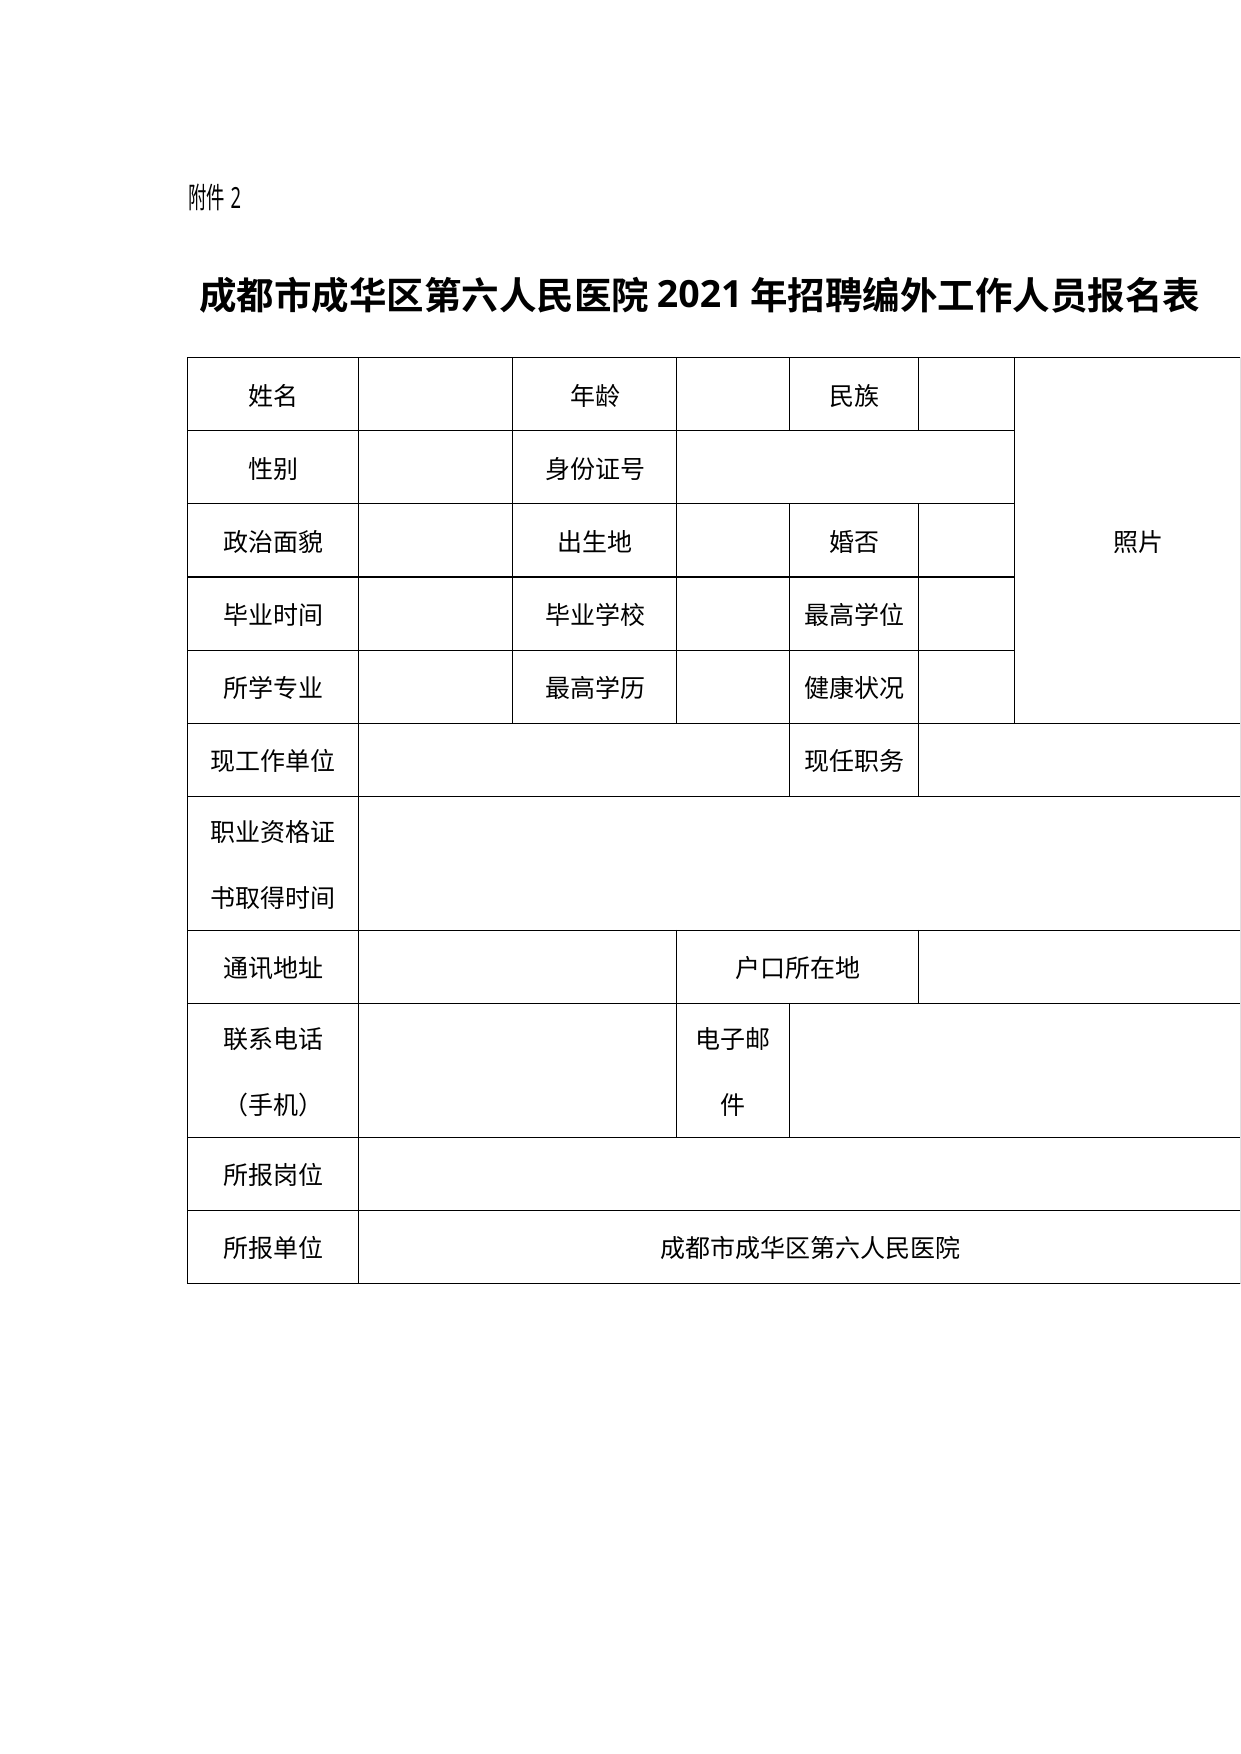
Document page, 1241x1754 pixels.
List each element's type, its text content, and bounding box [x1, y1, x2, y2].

table_cell [919, 931, 1240, 1003]
table_cell 现工作单位 [188, 724, 358, 796]
table_cell 政治面貌 [188, 504, 358, 576]
table_cell [677, 431, 1014, 503]
table_cell 性别 [188, 431, 358, 503]
table_cell [359, 504, 512, 576]
table_cell 通讯地址 [188, 931, 358, 1003]
table_cell 照片 [1015, 358, 1240, 723]
table_cell [677, 651, 789, 723]
table_cell 年龄 [513, 358, 676, 430]
table_cell [359, 578, 512, 649]
table_cell 所报岗位 [188, 1138, 358, 1210]
table_cell 婚否 [790, 504, 918, 576]
table_cell 民族 [790, 358, 918, 430]
table_cell 电子邮件 [677, 1004, 789, 1137]
table_cell [359, 724, 789, 796]
table_cell 姓名 [188, 358, 358, 430]
table_cell [919, 578, 1014, 649]
table_cell [359, 651, 512, 723]
table_cell [677, 578, 789, 649]
table_cell [919, 504, 1014, 576]
text 附件2 [188, 162, 1052, 229]
table_cell 身份证号 [513, 431, 676, 503]
table_cell [359, 431, 512, 503]
table_cell [359, 358, 512, 430]
table_cell 最高学历 [513, 651, 676, 723]
table_cell 出生地 [513, 504, 676, 576]
table_cell [919, 724, 1240, 796]
table_cell [790, 1004, 1240, 1137]
table_cell 毕业学校 [513, 578, 676, 649]
table_cell 所报单位 [188, 1211, 358, 1283]
table_cell [919, 651, 1014, 723]
table_cell [359, 797, 1240, 930]
table_cell 健康状况 [790, 651, 918, 723]
table_cell 联系电话（手机） [188, 1004, 358, 1137]
table_cell [919, 358, 1014, 430]
table_cell 职业资格证书取得时间 [188, 797, 358, 930]
table_cell [359, 1004, 676, 1137]
table_cell [677, 504, 789, 576]
table_cell 最高学位 [790, 578, 918, 649]
table_header 成都市成华区第六人民医院2021年招聘编外工作人员报名表 [188, 229, 1240, 357]
table_cell 毕业时间 [188, 578, 358, 649]
table_cell [359, 1138, 1240, 1210]
table_cell 所学专业 [188, 651, 358, 723]
table_cell 成都市成华区第六人民医院 [359, 1211, 1240, 1283]
table_cell [677, 358, 789, 430]
table_cell [359, 931, 676, 1003]
table_cell 现任职务 [790, 724, 918, 796]
table_cell 户口所在地 [677, 931, 918, 1003]
